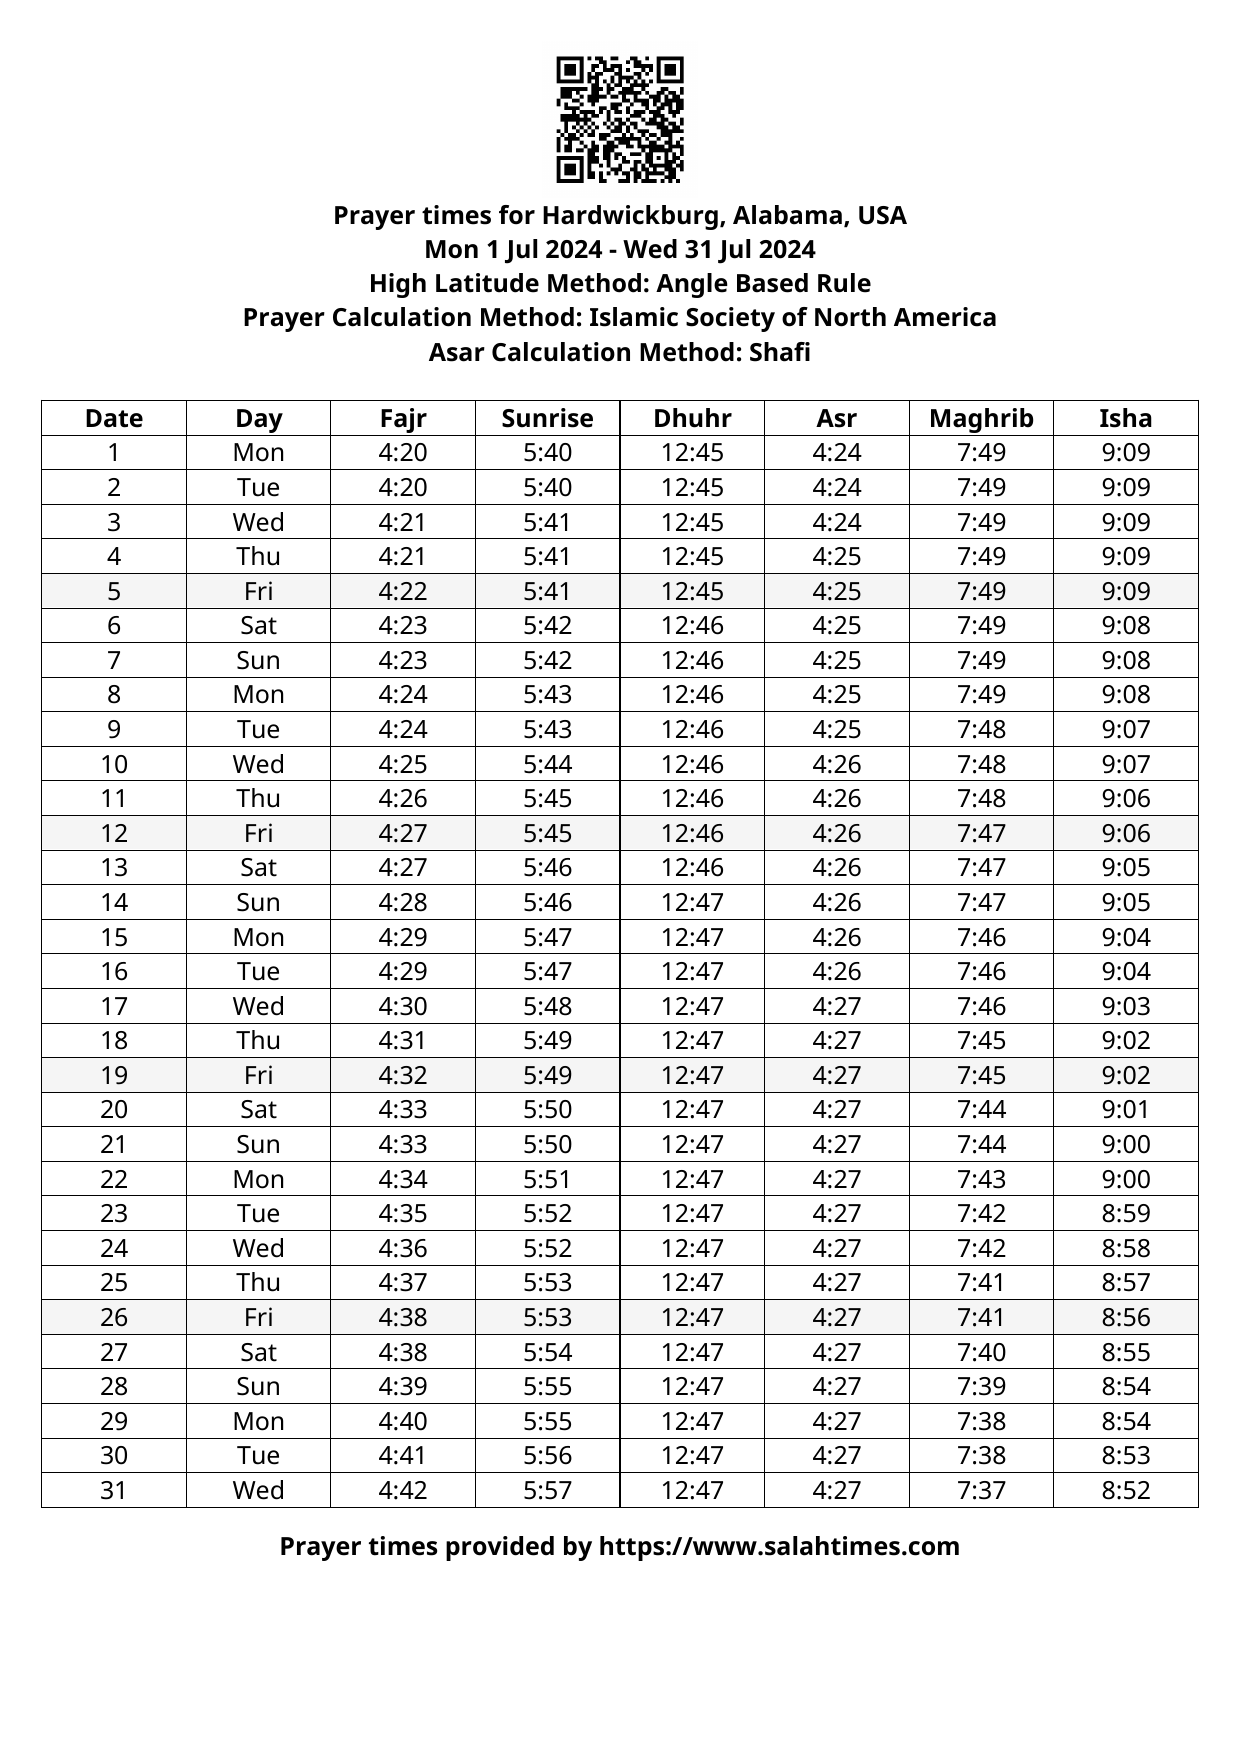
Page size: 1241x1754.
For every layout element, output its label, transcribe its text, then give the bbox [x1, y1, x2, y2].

table_cell 7:44 [910, 1127, 1053, 1161]
text Mon 1 Jul 2024 - Wed 31 Jul 2024 [42, 232, 1198, 266]
table_cell 4:26 [765, 885, 909, 919]
table_cell 12:47 [621, 1231, 764, 1264]
table_cell 12:47 [621, 1369, 764, 1403]
table_cell 12:47 [621, 1127, 764, 1161]
table_cell Thu [187, 539, 330, 573]
table_cell 31 [42, 1473, 186, 1507]
table_cell 4:27 [765, 1439, 909, 1472]
table_cell 9:02 [1054, 1058, 1198, 1092]
table_cell 4:24 [765, 470, 909, 504]
table_cell 16 [42, 954, 186, 988]
table_cell 7:49 [910, 539, 1053, 573]
table_cell 4:25 [331, 747, 475, 780]
table_cell 12:47 [621, 1266, 764, 1299]
table_cell 5:42 [476, 643, 619, 677]
table_cell 8:57 [1054, 1266, 1198, 1299]
table_cell 4:29 [331, 954, 475, 988]
table_cell 9:09 [1054, 436, 1198, 469]
table_cell 4:27 [765, 1335, 909, 1368]
table_cell 4:24 [331, 712, 475, 746]
table_cell 4:32 [331, 1058, 475, 1092]
table_cell 5:41 [476, 539, 619, 573]
table_cell 7:38 [910, 1404, 1053, 1437]
table_cell 4:33 [331, 1127, 475, 1161]
table_cell 8:56 [1054, 1300, 1198, 1334]
table_cell 4:24 [765, 505, 909, 538]
table_cell 8:59 [1054, 1196, 1198, 1230]
table_cell 4:25 [765, 539, 909, 573]
table_cell 8:52 [1054, 1473, 1198, 1507]
table_cell Fri [187, 1058, 330, 1092]
table_cell 5:48 [476, 989, 619, 1022]
table_cell 4:27 [765, 1196, 909, 1230]
table_cell 5:45 [476, 816, 619, 849]
table_cell 4:35 [331, 1196, 475, 1230]
table_cell 4:26 [765, 781, 909, 815]
table_cell 4:26 [765, 816, 909, 849]
table_cell 12:47 [621, 1162, 764, 1195]
table_cell 4:23 [331, 643, 475, 677]
table_cell 5:55 [476, 1404, 619, 1437]
table_cell 29 [42, 1404, 186, 1437]
table_cell 5 [42, 574, 186, 607]
table_cell 5:51 [476, 1162, 619, 1195]
table_cell 7:44 [910, 1093, 1053, 1126]
table_cell 30 [42, 1439, 186, 1472]
table_cell 5:47 [476, 920, 619, 953]
table_cell 7:46 [910, 989, 1053, 1022]
table_cell 4:34 [331, 1162, 475, 1195]
text Prayer times provided by https://www.salahtimes.com [42, 1528, 1198, 1563]
table_cell 9:09 [1054, 574, 1198, 607]
table_cell 5:49 [476, 1024, 619, 1057]
table_cell 4:24 [331, 678, 475, 711]
table_cell 8:58 [1054, 1231, 1198, 1264]
table_cell 12:47 [621, 1093, 764, 1126]
table_cell Sun [187, 885, 330, 919]
table_cell Sat [187, 1093, 330, 1126]
table_cell 4:30 [331, 989, 475, 1022]
table_cell 12:46 [621, 712, 764, 746]
table_cell 5:47 [476, 954, 619, 988]
table_cell 3 [42, 505, 186, 538]
table_cell 9:08 [1054, 609, 1198, 642]
table_cell 2 [42, 470, 186, 504]
table_cell 4:21 [331, 539, 475, 573]
table_cell 22 [42, 1162, 186, 1195]
table_cell 9:01 [1054, 1093, 1198, 1126]
table_cell Mon [187, 678, 330, 711]
table_cell 7:41 [910, 1300, 1053, 1334]
table_cell 4:27 [765, 1266, 909, 1299]
table_cell Sun [187, 1369, 330, 1403]
table_cell 4 [42, 539, 186, 573]
table_cell 7:49 [910, 678, 1053, 711]
table_cell 8:55 [1054, 1335, 1198, 1368]
table_cell 4:38 [331, 1300, 475, 1334]
table_cell Mon [187, 436, 330, 469]
table_cell 5:49 [476, 1058, 619, 1092]
table_cell 8:53 [1054, 1439, 1198, 1472]
table_cell 12:45 [621, 436, 764, 469]
table_cell 4:39 [331, 1369, 475, 1403]
table_cell 4:25 [765, 643, 909, 677]
table_cell 4:27 [765, 1024, 909, 1057]
table_cell 5:41 [476, 505, 619, 538]
table_cell 13 [42, 851, 186, 884]
table_cell 5:46 [476, 885, 619, 919]
table_cell 12:47 [621, 1024, 764, 1057]
table_cell Sat [187, 609, 330, 642]
table_cell 9:08 [1054, 678, 1198, 711]
table_cell 9:00 [1054, 1162, 1198, 1195]
table_cell 4:27 [765, 1127, 909, 1161]
table_cell 12:45 [621, 574, 764, 607]
table_cell 7:42 [910, 1196, 1053, 1230]
table_cell 5:40 [476, 436, 619, 469]
table_cell 4:25 [765, 712, 909, 746]
table_cell 4:27 [765, 1093, 909, 1126]
table_cell 9:09 [1054, 539, 1198, 573]
table_cell Wed [187, 989, 330, 1022]
table_cell 7:49 [910, 470, 1053, 504]
table_cell 12:47 [621, 1300, 764, 1334]
table_cell 7:48 [910, 781, 1053, 815]
table_cell 4:26 [765, 920, 909, 953]
table_cell 4:27 [765, 1404, 909, 1437]
table_cell 17 [42, 989, 186, 1022]
table_cell 1 [42, 436, 186, 469]
table_cell 23 [42, 1196, 186, 1230]
table_cell 9:03 [1054, 989, 1198, 1022]
table_cell 7:49 [910, 436, 1053, 469]
table_cell 12:45 [621, 505, 764, 538]
table_cell 5:50 [476, 1093, 619, 1126]
table_cell 4:27 [765, 1369, 909, 1403]
table_cell 26 [42, 1300, 186, 1334]
table_cell 8:54 [1054, 1404, 1198, 1437]
table_cell 4:27 [331, 816, 475, 849]
table_cell 7:46 [910, 954, 1053, 988]
table_cell 5:46 [476, 851, 619, 884]
table_cell 5:53 [476, 1266, 619, 1299]
picture [542, 41, 699, 198]
table_cell 11 [42, 781, 186, 815]
table_cell 9:05 [1054, 851, 1198, 884]
table_cell 7:43 [910, 1162, 1053, 1195]
table_cell 4:27 [331, 851, 475, 884]
table_cell 5:45 [476, 781, 619, 815]
table_cell 25 [42, 1266, 186, 1299]
table_cell Sat [187, 1335, 330, 1368]
table_cell Sun [187, 1127, 330, 1161]
table_cell 12:47 [621, 1439, 764, 1472]
table_cell Wed [187, 1473, 330, 1507]
table_cell 7:45 [910, 1024, 1053, 1057]
table_cell 7 [42, 643, 186, 677]
table_cell Wed [187, 1231, 330, 1264]
table_header Fajr [331, 401, 475, 434]
table_cell Wed [187, 747, 330, 780]
table_cell 5:43 [476, 678, 619, 711]
table_cell 5:55 [476, 1369, 619, 1403]
table_header Sunrise [476, 401, 619, 434]
table_cell 5:52 [476, 1196, 619, 1230]
table_cell 10 [42, 747, 186, 780]
table_cell 7:48 [910, 747, 1053, 780]
table_cell 12:47 [621, 1404, 764, 1437]
table_cell 4:26 [765, 747, 909, 780]
table_cell Thu [187, 1266, 330, 1299]
table_cell 7:37 [910, 1473, 1053, 1507]
table_cell 5:52 [476, 1231, 619, 1264]
table_cell 4:25 [765, 678, 909, 711]
table_cell 9:00 [1054, 1127, 1198, 1161]
table_cell 9:09 [1054, 505, 1198, 538]
table_cell 12:46 [621, 643, 764, 677]
table_cell 12:46 [621, 816, 764, 849]
table_header Date [42, 401, 186, 434]
table_cell 12 [42, 816, 186, 849]
table_cell Fri [187, 574, 330, 607]
table_cell Sun [187, 643, 330, 677]
table_cell 9 [42, 712, 186, 746]
table_cell 18 [42, 1024, 186, 1057]
table_cell 12:47 [621, 989, 764, 1022]
table_cell Wed [187, 505, 330, 538]
table_cell Mon [187, 920, 330, 953]
table_cell 9:05 [1054, 885, 1198, 919]
table_cell 9:07 [1054, 712, 1198, 746]
table_cell 4:26 [331, 781, 475, 815]
text High Latitude Method: Angle Based Rule [42, 266, 1198, 300]
table_cell 7:41 [910, 1266, 1053, 1299]
table_cell 9:02 [1054, 1024, 1198, 1057]
table_cell 5:56 [476, 1439, 619, 1472]
table_cell 9:08 [1054, 643, 1198, 677]
table_cell 28 [42, 1369, 186, 1403]
table_cell 4:26 [765, 954, 909, 988]
table_cell 7:47 [910, 816, 1053, 849]
table_cell 4:37 [331, 1266, 475, 1299]
table_cell 5:43 [476, 712, 619, 746]
table_cell 14 [42, 885, 186, 919]
table_cell Mon [187, 1162, 330, 1195]
table_cell 4:26 [765, 851, 909, 884]
table_cell 4:42 [331, 1473, 475, 1507]
table_cell 4:27 [765, 1058, 909, 1092]
table_cell 4:41 [331, 1439, 475, 1472]
text Prayer Calculation Method: Islamic Society of North America [42, 300, 1198, 334]
table_cell 4:36 [331, 1231, 475, 1264]
table_cell 8:54 [1054, 1369, 1198, 1403]
table_cell 4:20 [331, 470, 475, 504]
table_cell 4:29 [331, 920, 475, 953]
table_cell 7:45 [910, 1058, 1053, 1092]
table_cell Fri [187, 816, 330, 849]
table_cell 12:47 [621, 885, 764, 919]
table_cell 5:54 [476, 1335, 619, 1368]
table_cell 4:27 [765, 1300, 909, 1334]
table_cell 7:49 [910, 609, 1053, 642]
table_cell 4:27 [765, 1231, 909, 1264]
table_cell 12:46 [621, 609, 764, 642]
table_cell 4:31 [331, 1024, 475, 1057]
table_cell Thu [187, 1024, 330, 1057]
table_cell 21 [42, 1127, 186, 1161]
table_cell 4:33 [331, 1093, 475, 1126]
table_cell 5:42 [476, 609, 619, 642]
table_cell 24 [42, 1231, 186, 1264]
table_header Day [187, 401, 330, 434]
table_cell 7:42 [910, 1231, 1053, 1264]
table_cell 7:48 [910, 712, 1053, 746]
table_cell 12:47 [621, 1196, 764, 1230]
text Prayer times for Hardwickburg, Alabama, USA [42, 198, 1198, 232]
table_cell 12:46 [621, 851, 764, 884]
table_cell 15 [42, 920, 186, 953]
table_cell 9:06 [1054, 781, 1198, 815]
table_cell 12:47 [621, 1473, 764, 1507]
table_cell 12:45 [621, 470, 764, 504]
table_cell 5:53 [476, 1300, 619, 1334]
table_cell 5:41 [476, 574, 619, 607]
table_cell 4:27 [765, 1162, 909, 1195]
table_cell 5:44 [476, 747, 619, 780]
table_cell 8 [42, 678, 186, 711]
table_cell 4:27 [765, 989, 909, 1022]
table_cell 12:46 [621, 747, 764, 780]
table_cell 7:49 [910, 574, 1053, 607]
text Asar Calculation Method: Shafi [42, 334, 1198, 368]
table_cell 4:27 [765, 1473, 909, 1507]
table_cell 4:28 [331, 885, 475, 919]
table_cell 7:38 [910, 1439, 1053, 1472]
table_cell Mon [187, 1404, 330, 1437]
table_cell 7:39 [910, 1369, 1053, 1403]
table_cell 12:47 [621, 954, 764, 988]
table_cell 4:38 [331, 1335, 475, 1368]
table_cell Tue [187, 954, 330, 988]
table_header Maghrib [910, 401, 1053, 434]
table_cell 9:04 [1054, 954, 1198, 988]
table_cell 27 [42, 1335, 186, 1368]
table_cell Tue [187, 470, 330, 504]
table_cell Tue [187, 1196, 330, 1230]
table_cell 7:46 [910, 920, 1053, 953]
table_cell 9:06 [1054, 816, 1198, 849]
table_cell 19 [42, 1058, 186, 1092]
table_cell 4:20 [331, 436, 475, 469]
table_cell 12:47 [621, 920, 764, 953]
table_cell 4:25 [765, 574, 909, 607]
table_cell 12:47 [621, 1058, 764, 1092]
table_cell 4:24 [765, 436, 909, 469]
table_cell 6 [42, 609, 186, 642]
table_cell 7:47 [910, 885, 1053, 919]
table_cell 7:40 [910, 1335, 1053, 1368]
table_cell Tue [187, 712, 330, 746]
table_header Dhuhr [621, 401, 764, 434]
table_header Asr [765, 401, 909, 434]
table_cell 9:09 [1054, 470, 1198, 504]
table_cell Fri [187, 1300, 330, 1334]
table_cell 4:21 [331, 505, 475, 538]
table_cell 7:49 [910, 505, 1053, 538]
table_cell 9:07 [1054, 747, 1198, 780]
table_cell 12:47 [621, 1335, 764, 1368]
table_cell 20 [42, 1093, 186, 1126]
table_cell Tue [187, 1439, 330, 1472]
table_cell 9:04 [1054, 920, 1198, 953]
table_cell Thu [187, 781, 330, 815]
table_cell 5:57 [476, 1473, 619, 1507]
table_cell 12:46 [621, 781, 764, 815]
table_cell 7:47 [910, 851, 1053, 884]
table_cell Sat [187, 851, 330, 884]
table_cell 7:49 [910, 643, 1053, 677]
table_cell 4:40 [331, 1404, 475, 1437]
table_cell 4:23 [331, 609, 475, 642]
table_cell 5:40 [476, 470, 619, 504]
table_cell 4:22 [331, 574, 475, 607]
table_cell 12:46 [621, 678, 764, 711]
table_cell 5:50 [476, 1127, 619, 1161]
table_cell 4:25 [765, 609, 909, 642]
table_header Isha [1054, 401, 1198, 434]
table_cell 12:45 [621, 539, 764, 573]
